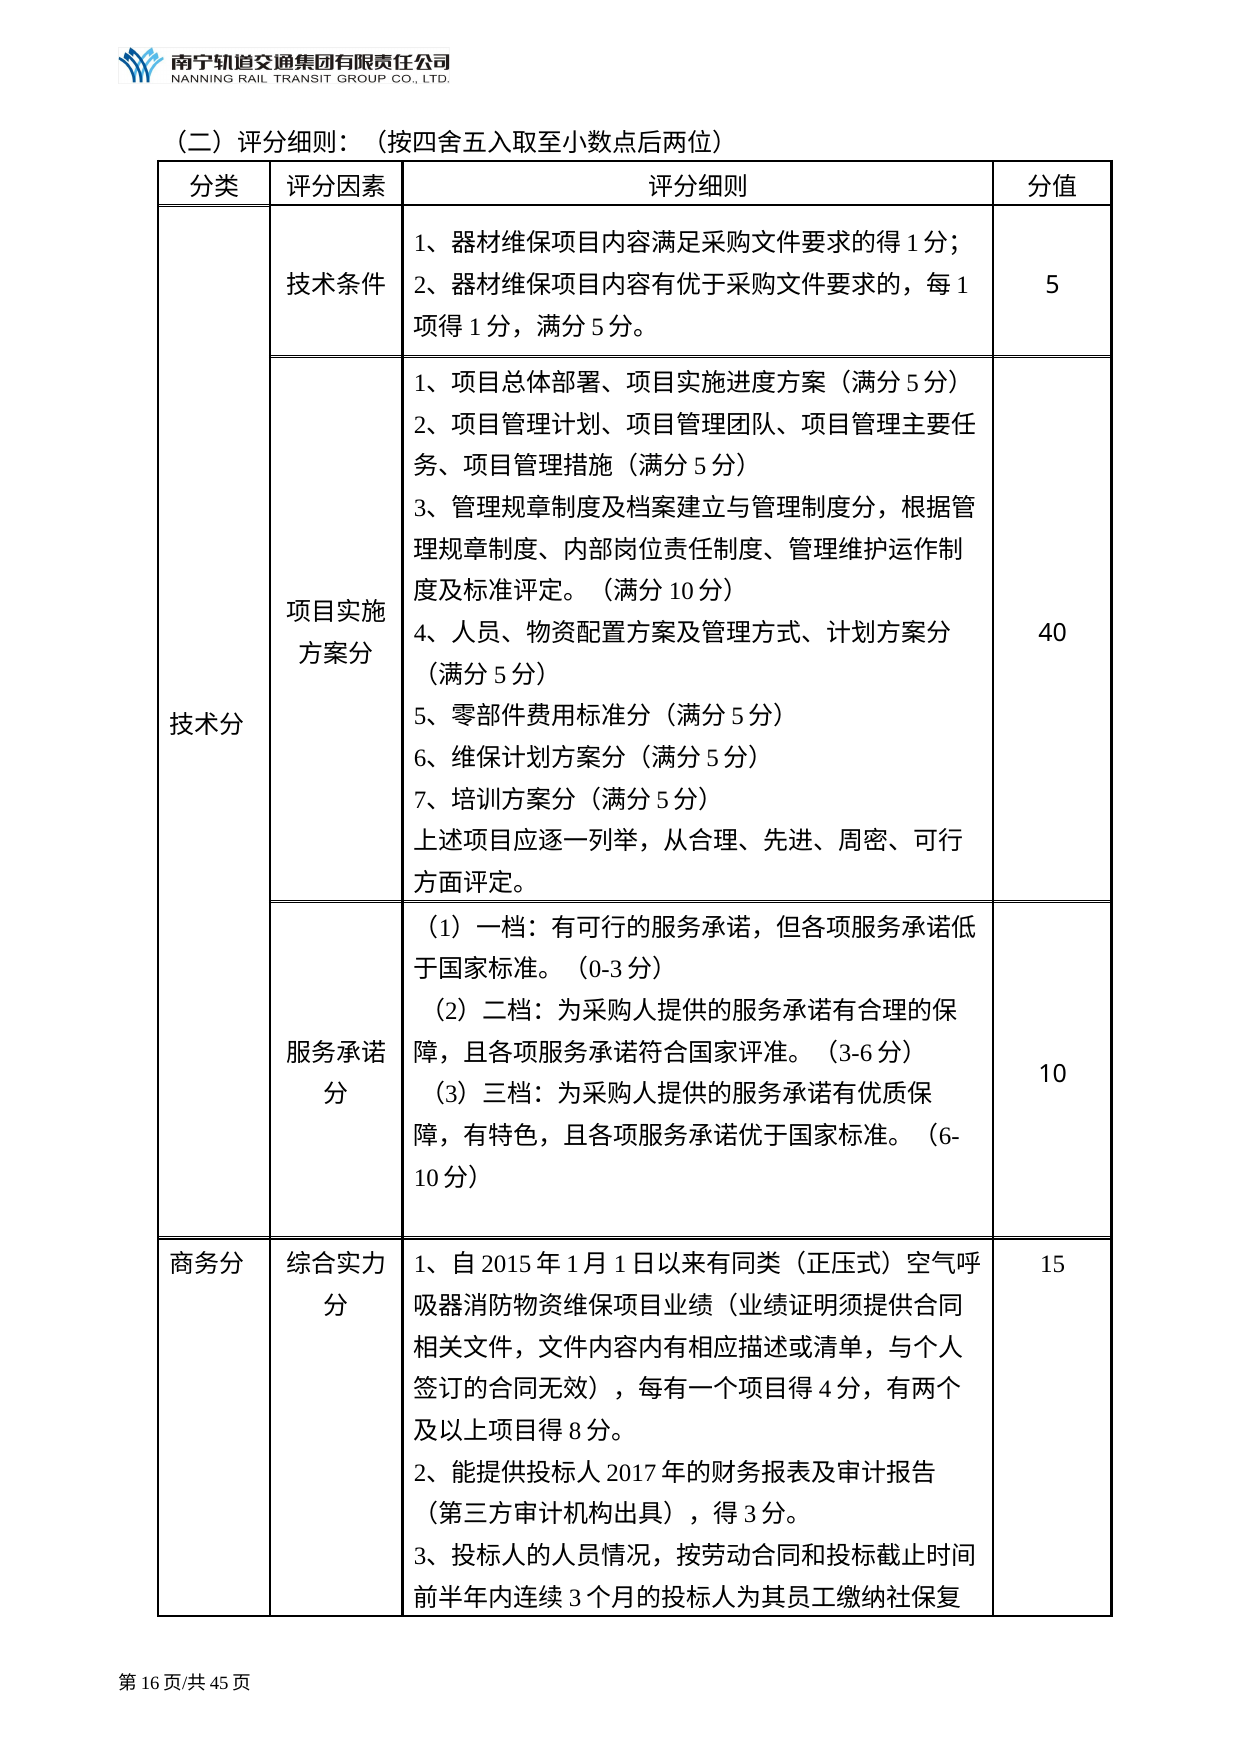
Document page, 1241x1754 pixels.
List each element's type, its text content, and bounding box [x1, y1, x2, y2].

table_cell 5 [994, 206, 1110, 355]
table_cell 服务承诺分 [271, 903, 401, 1236]
table_cell 技术条件 [271, 206, 401, 355]
table_header 分值 [994, 162, 1110, 203]
picture [118, 47, 450, 84]
table_cell 综合实力分 [271, 1240, 401, 1614]
table_header 分类 [159, 162, 269, 203]
table_cell （1）一档：有可行的服务承诺，但各项服务承诺低于国家标准。（0-3分） （2）二档：为采购人提供的服务承诺有合理的保障，且各项服务承诺符合国家评准。（3-6分） （3）三档：为采购人提供的服务承诺有优质保障，有特色，且各项服务承诺优于国家标准。（6-10分） [404, 903, 992, 1236]
table_cell 项目实施方案分 [271, 358, 401, 900]
table_cell 10 [994, 903, 1110, 1236]
table_cell 15 [994, 1240, 1110, 1614]
table_cell 40 [994, 358, 1110, 900]
table_header 评分因素 [271, 162, 401, 203]
text （二）评分细则：（按四舍五入取至小数点后两位） [118, 118, 1152, 160]
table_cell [404, 1240, 992, 1614]
table_cell 商务分 [159, 1240, 269, 1614]
table_cell 1、器材维保项目内容满足采购文件要求的得1分； 2、器材维保项目内容有优于采购文件要求的，每1项得1分，满分5分。 [404, 206, 992, 355]
table_cell 技术分 [159, 207, 269, 1236]
table_header 评分细则 [404, 162, 992, 203]
table_cell 项目总体部署、项目实施进度方案（满分5分） 2、项目管理计划、项目管理团队、项目管理主要任务、项目管理措施（满分5分） 3、管理规章制度及档案建立与管理制度分，根据管理规章制度、内部岗位责任制度、管理维护运作制度及标准评定。（满分10分） 4、人员、物资配置方案及管理方式、计划方案分（满分5分） 5、零部件费用标准分（满分5分） 6、维保计划方案分（满分5分） 7、培训方案分（满分5分） 上述项目应逐一列举，从合理、先进、周密、可行方面评定。 [404, 358, 992, 900]
